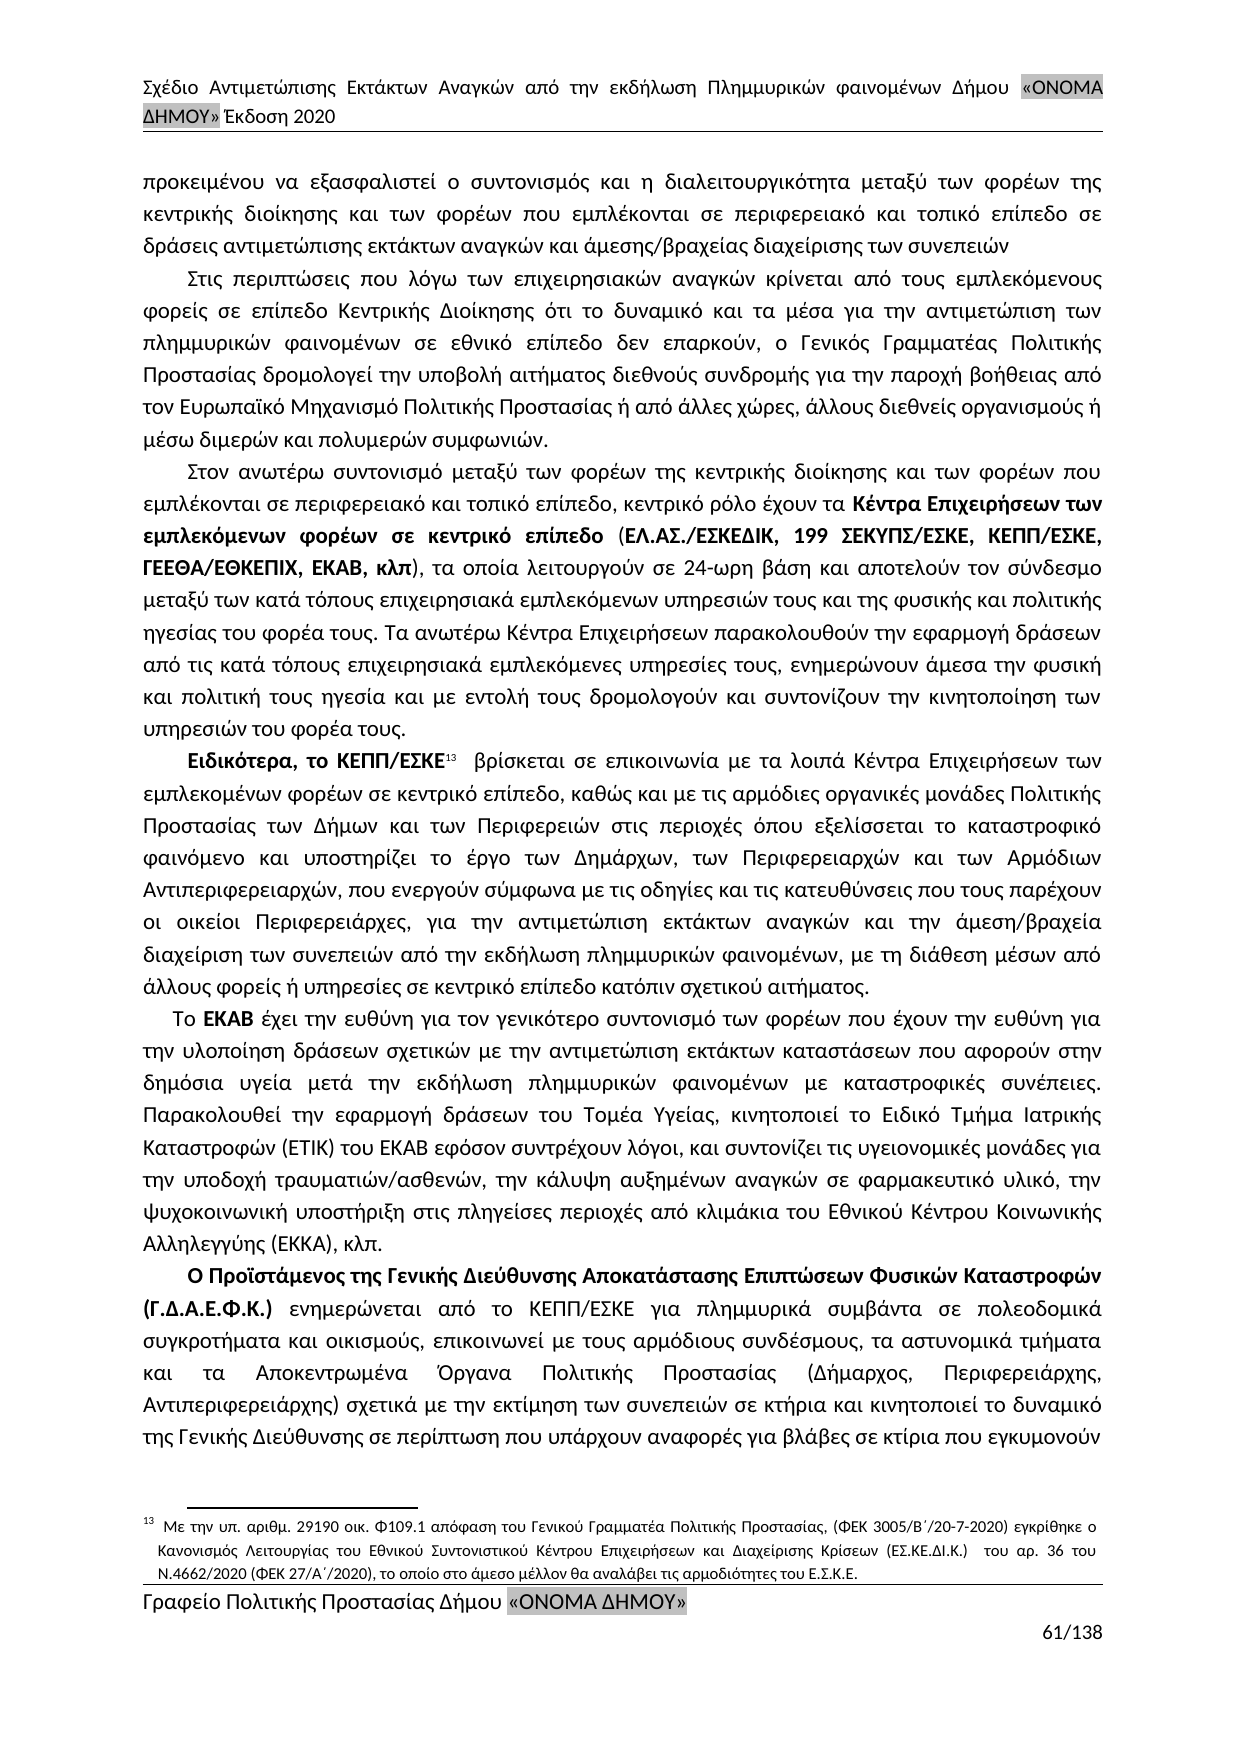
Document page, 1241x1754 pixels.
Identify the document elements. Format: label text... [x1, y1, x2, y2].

text Στον ανωτέρω συντονισμό μεταξύ των φορέων της κεντρικής διοίκησης και των φορέων που εμπλέκονται σε περιφερειακό και τοπικό επίπεδο, κεντρικό ρόλο έχουν τα Κέντρα Επιχειρήσεων των εμπλεκόμενων φορέων σε κεντρικό επίπεδο (ΕΛ.ΑΣ./ΕΣΚΕΔΙΚ, 199 ΣΕΚΥΠΣ/ΕΣΚΕ, ΚΕΠΠ/ΕΣΚΕ, ΓΕΕΘΑ/ΕΘΚΕΠΙΧ, EKAB, κλπ), τα οποία λειτουργούν σε 24-ωρη βάση και αποτελούν τον σύνδεσμο μεταξύ των κατά τόπους επιχειρησιακά εμπλεκόμενων υπηρεσιών τους και της φυσικής και πολιτικής ηγεσίας του φορέα τους. Τα ανωτέρω Κέντρα Επιχειρήσεων παρακολουθούν την εφαρμογή δράσεων από τις κατά τόπους επιχειρησιακά εμπλεκόμενες υπηρεσίες τους, ενημερώνουν άμεσα την φυσική και πολιτική τους ηγεσία και με εντολή τους δρομολογούν και συντονίζουν την κινητοποίηση των υπηρεσιών του φορέα τους. [143, 457, 1103, 742]
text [143, 167, 1103, 259]
text Στις περιπτώσεις που λόγω των επιχειρησιακών αναγκών κρίνεται από τους εμπλεκόμενους φορείς σε επίπεδο Κεντρικής Διοίκησης ότι το δυναμικό και τα μέσα για την αντιμετώπιση των πλημμυρικών φαινομένων σε εθνικό επίπεδο δεν επαρκούν, ο Γενικός Γραμματέας Πολιτικής Προστασίας δρομολογεί την υποβολή αιτήματος διεθνούς συνδρομής για την παροχή βοήθειας από τον Ευρωπαϊκό Μηχανισμό Πολιτικής Προστασίας ή από άλλες χώρες, άλλους διεθνείς οργανισμούς ή μέσω διμερών και πολυμερών συμφωνιών. [143, 264, 1103, 453]
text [143, 1262, 1103, 1451]
text Το ΕΚΑΒ έχει την ευθύνη για τον γενικότερο συντονισμό των φορέων που έχουν την ευθύνη για την υλοποίηση δράσεων σχετικών με την αντιμετώπιση εκτάκτων καταστάσεων που αφορούν στην δημόσια υγεία μετά την εκδήλωση πλημμυρικών φαινομένων με καταστροφικές συνέπειες. Παρακολουθεί την εφαρμογή δράσεων του Τομέα Υγείας, κινητοποιεί το Ειδικό Τμήμα Ιατρικής Καταστροφών (ΕΤΙΚ) του ΕΚΑΒ εφόσον συντρέχουν λόγοι, και συντονίζει τις υγειονομικές μονάδες για την υποδοχή τραυματιών/ασθενών, την κάλυψη αυξημένων αναγκών σε φαρμακευτικό υλικό, την ψυχοκοινωνική υποστήριξη στις πληγείσες περιοχές από κλιμάκια του Εθνικού Κέντρου Κοινωνικής Αλληλεγγύης (ΕΚΚΑ), κλπ. [143, 1004, 1103, 1257]
text Ειδικότερα, το ΚΕΠΠ/ΕΣΚΕ βρίσκεται σε επικοινωνία με τα λοιπά Κέντρα Επιχειρήσεων των εμπλεκομένων φορέων σε κεντρικό επίπεδο, καθώς και με τις αρμόδιες οργανικές μονάδες Πολιτικής Προστασίας των Δήμων και των Περιφερειών στις περιοχές όπου εξελίσσεται το καταστροφικό φαινόμενο και υποστηρίζει το έργο των Δημάρχων, των Περιφερειαρχών και των Αρμόδιων Αντιπεριφερειαρχών, που ενεργούν σύμφωνα με τις οδηγίες και τις κατευθύνσεις που τους παρέχουν οι οικείοι Περιφερειάρχες, για την αντιμετώπιση εκτάκτων αναγκών και την άμεση/βραχεία διαχείριση των συνεπειών από την εκδήλωση πλημμυρικών φαινομένων, με τη διάθεση μέσων από άλλους φορείς ή υπηρεσίες σε κεντρικό επίπεδο κατόπιν σχετικού αιτήματος. [143, 747, 1103, 1000]
